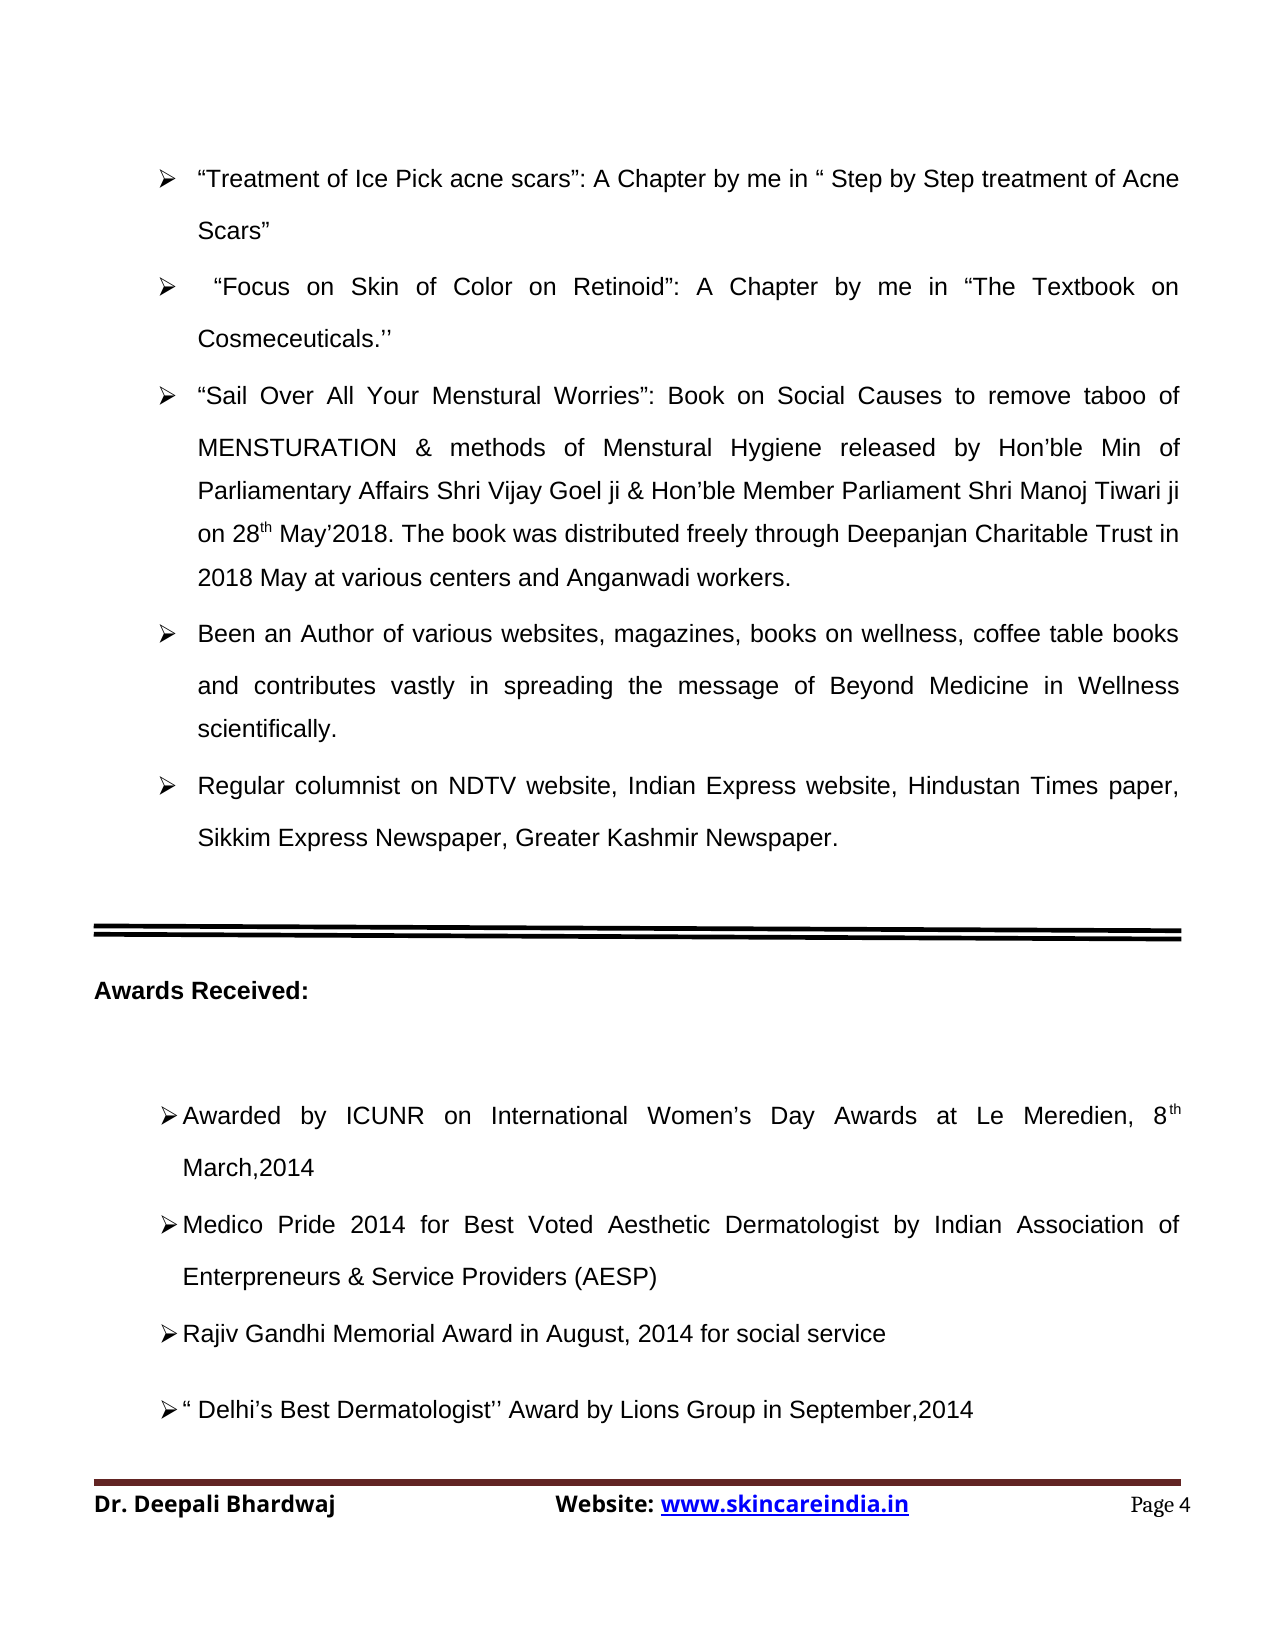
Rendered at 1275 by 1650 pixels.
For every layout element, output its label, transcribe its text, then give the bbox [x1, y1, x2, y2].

list Regular columnist on NDTV website, Indian Express website, Hindustan Times paper, Sikkim Express Newspaper, Greater Kashmir Newspaper. [158, 757, 1181, 852]
list Rajiv Gandhi Memorial Award in August, 2014 for social service [160, 1305, 1181, 1356]
list “Focus on Skin of Color on Retinoid”: A Chapter by me in “The Textbook on Cosmeceuticals.’’ [158, 259, 1181, 353]
list Been an Author of various websites, magazines, books on wellness, coffee table books and contributes vastly in spreading the message of Beyond Medicine in Wellness scientifically. [158, 606, 1181, 743]
list “Treatment of Ice Pick acne scars”: A Chapter by me in “ Step by Step treatment of Acne Scars” [158, 150, 1181, 244]
list “ Delhi’s Best Dermatologist’’ Award by Lions Group in September,2014 [160, 1382, 1181, 1433]
list Awarded by ICUNR on International Women’s Day Awards at Le Meredien, 8th March,2014 [160, 1088, 1181, 1182]
list “Sail Over All Your Menstural Worries”: Book on Social Causes to remove taboo of MENSTURATION & methods of Menstural Hygiene released by Hon’ble Min of Parliamentary Affairs Shri Vijay Goel ji & Hon’ble Member Parliament Shri Manoj Tiwari ji on 28th May’2018. The book was distributed freely through Deepanjan Charitable Trust in 2018 May at various centers and Anganwadi workers. [158, 367, 1181, 591]
list Medico Pride 2014 for Best Voted Aesthetic Dermatologist by Indian Association of Enterpreneurs & Service Providers (AESP) [160, 1196, 1181, 1291]
text Awards Received: [94, 976, 1181, 1005]
